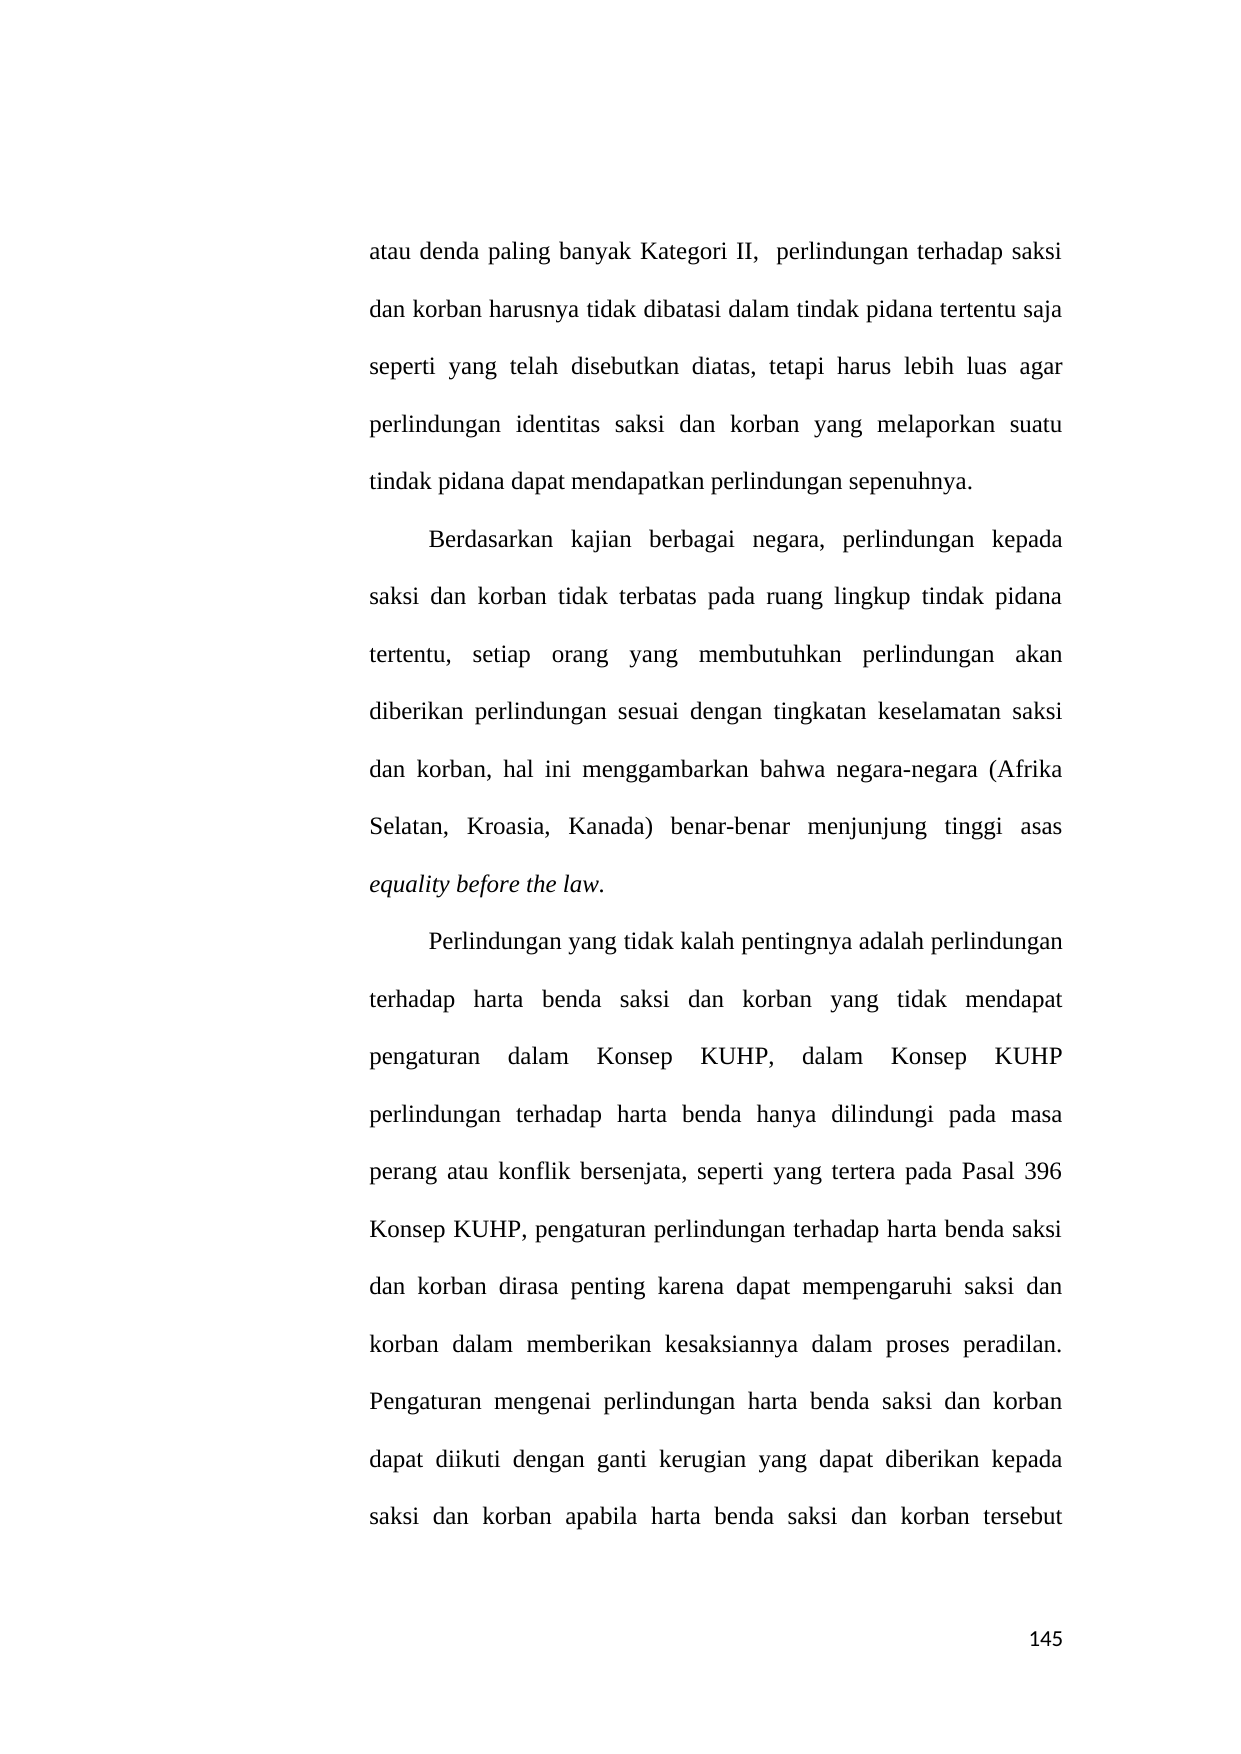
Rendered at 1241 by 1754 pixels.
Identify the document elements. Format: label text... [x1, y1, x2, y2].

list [369, 236, 1063, 495]
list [369, 926, 1063, 1530]
list Berdasarkan kajian berbagai negara, perlindungan kepada saksi dan korban tidak terbatas pada ruang lingkup tindak pidana tertentu, setiap orang yang membutuhkan perlindungan akan diberikan perlindungan sesuai dengan tingkatan keselamatan saksi dan korban, hal ini menggambarkan bahwa negara-negara (Afrika Selatan, Kroasia, Kanada) benar-benar menjunjung tinggi asas equality before the law. [369, 524, 1063, 897]
